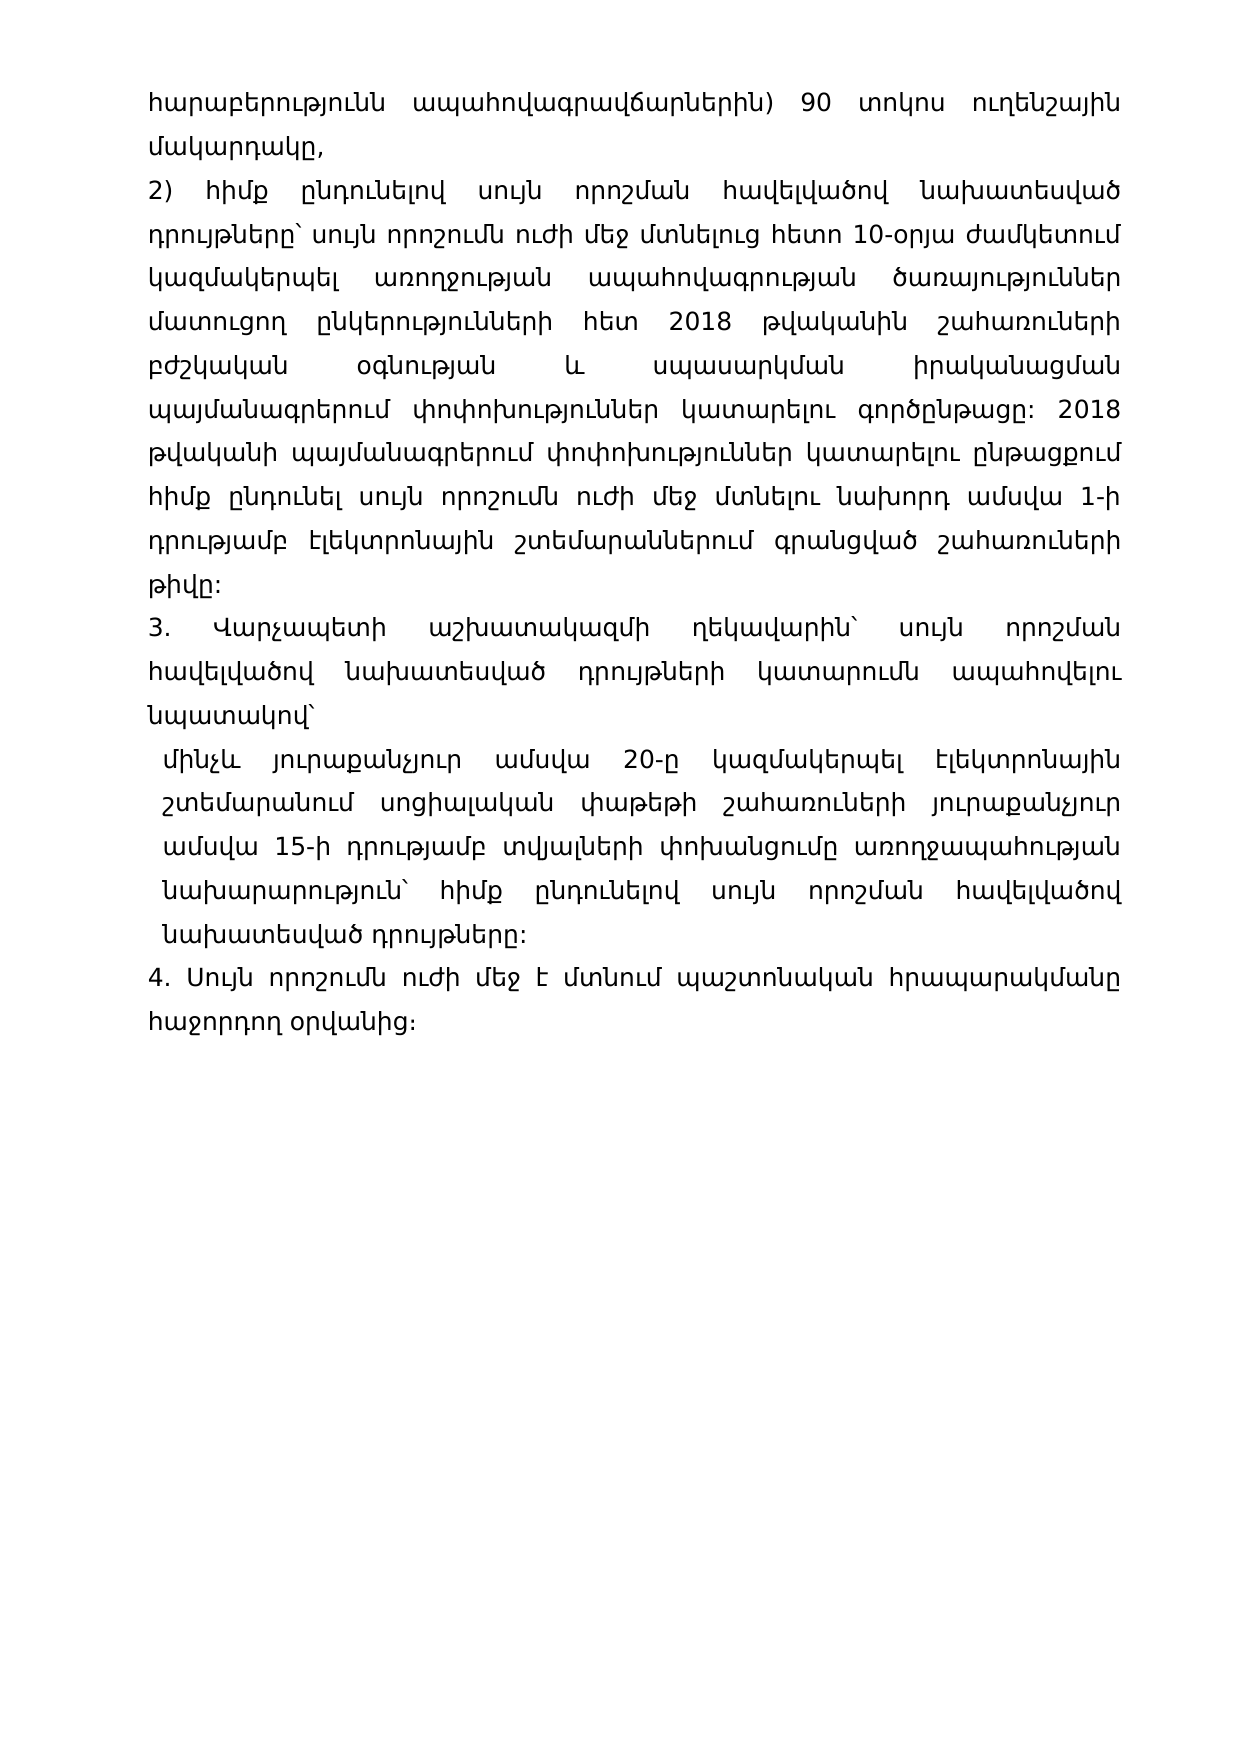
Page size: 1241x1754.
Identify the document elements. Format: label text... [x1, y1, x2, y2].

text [148, 89, 1122, 162]
text 4. Սույն որոշումն ուժի մեջ է մտնում պաշտոնական հրապարակմանը հաջորդող օրվանից։ [148, 964, 1122, 1037]
text 3. Վարչապետի աշխատակազմի ղեկավարին՝ սույն որոշման հավելվածով նախատեսված դրույթների կատարումն ապահովելու նպատակով՝ [148, 614, 1122, 730]
text մինչև յուրաքանչյուր ամսվա 20-ը կազմակերպել էլեկտրոնային շտեմարանում սոցիալական փաթեթի շահառուների յուրաքանչյուր ամսվա 15-ի դրությամբ տվյալների փոխանցումը առողջապահության նախարարություն՝ հիմք ընդունելով սույն որոշման հավելվածով նախատեսված դրույթները: [162, 745, 1122, 949]
text 2) հիմք ընդունելով սույն որոշման հավելվածով նախատեսված դրույթները՝ սույն որոշումն ուժի մեջ մտնելուց հետո 10-օրյա ժամկետում կազմակերպել առողջության ապահովագրության ծառայություններ մատուցող ընկերությունների հետ 2018 թվականին շահառուների բժշկական օգնության և սպասարկման իրականացման պայմանագրերում փոփոխություններ կատարելու գործընթացը: 2018 թվականի պայմանագրերում փոփոխություններ կատարելու ընթացքում հիմք ընդունել սույն որոշումն ուժի մեջ մտնելու նախորդ ամսվա 1-ի դրությամբ էլեկտրոնային շտեմարաններում գրանցված շահառուների թիվը: [148, 176, 1122, 599]
